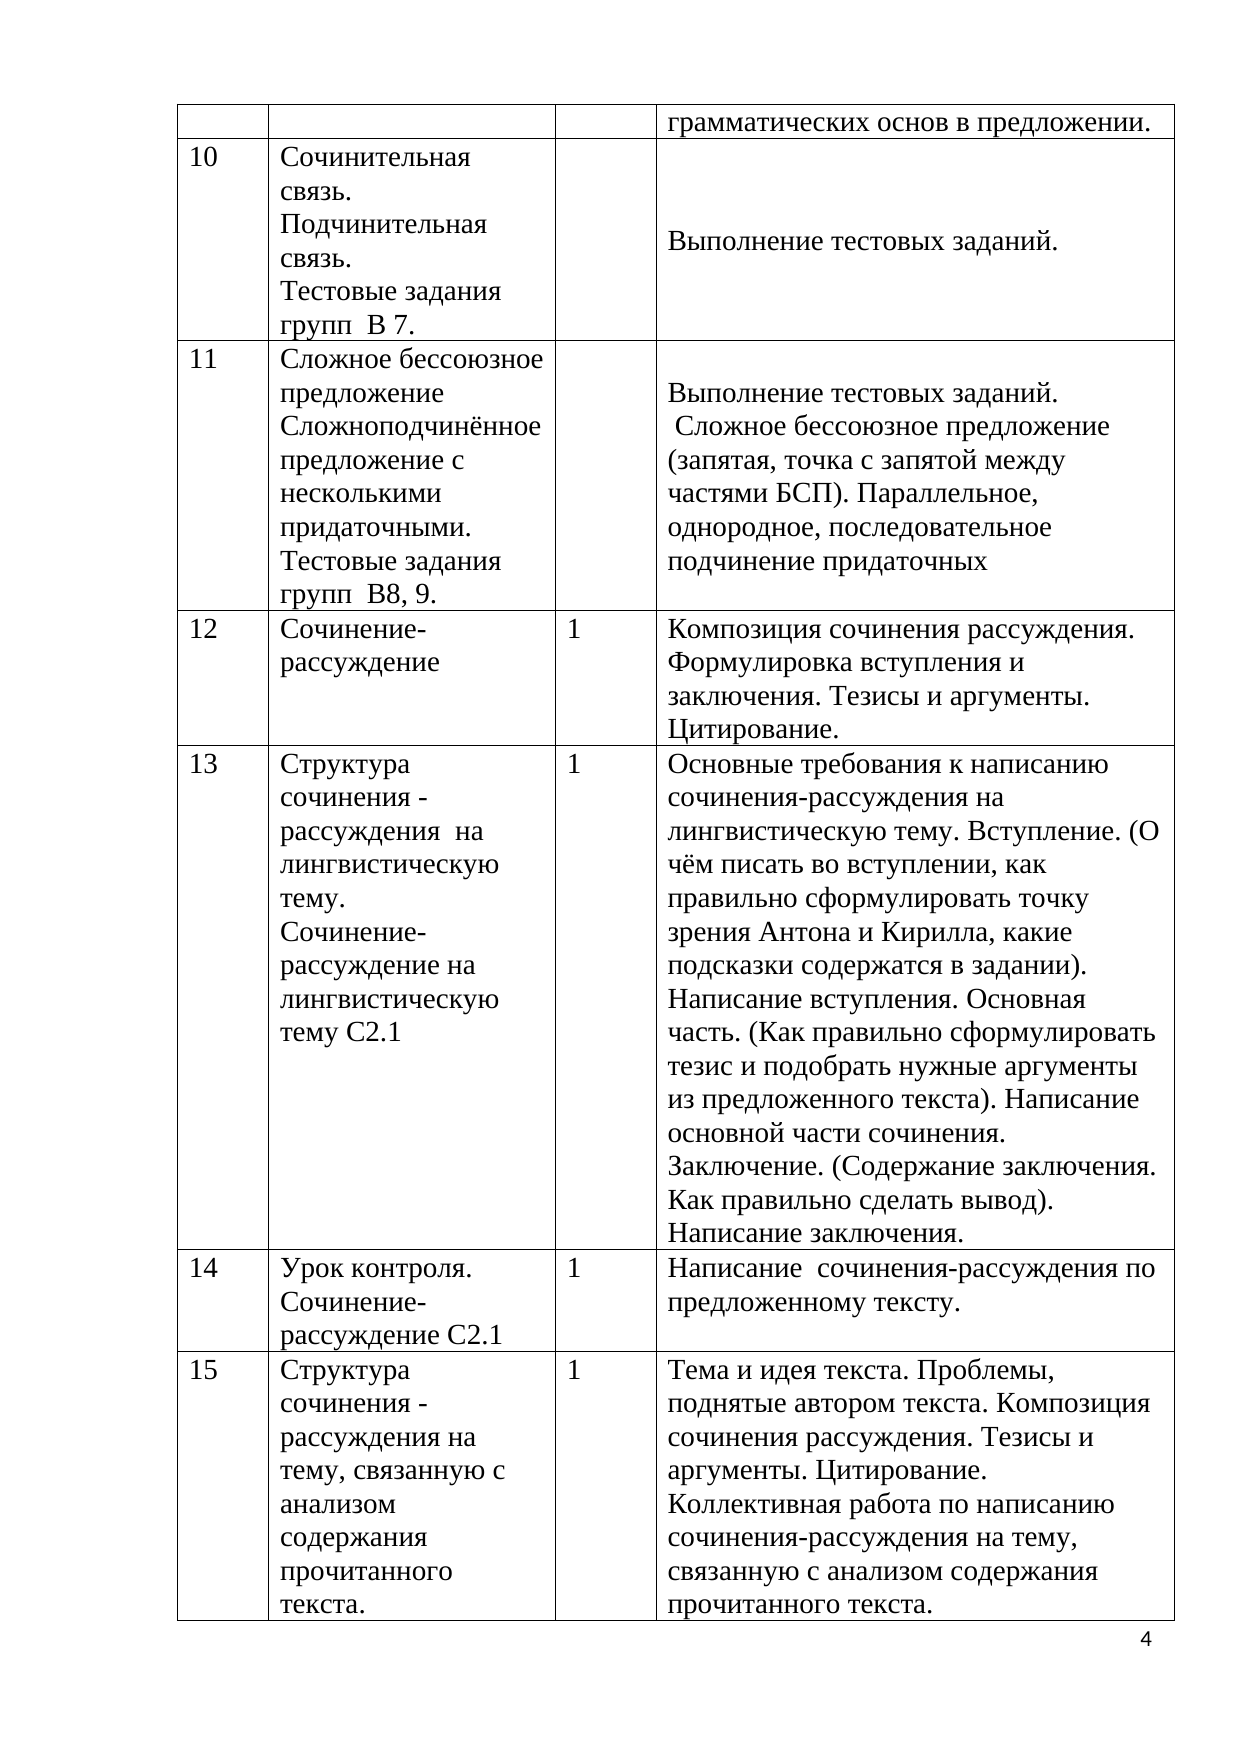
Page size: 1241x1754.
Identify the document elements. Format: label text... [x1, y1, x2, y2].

table_cell 12 [178, 611, 268, 745]
table_cell Сложное бессоюзное предложение Сложноподчинённое предложение с несколькими придаточными. Тестовые задания групп В8, 9. [269, 341, 555, 610]
table_cell [556, 139, 656, 340]
table_cell 13 [178, 746, 268, 1249]
table_cell 1 [556, 1250, 656, 1351]
table_cell 11 [178, 341, 268, 610]
table_cell 10 [178, 139, 268, 340]
table_cell Композиция сочинения рассуждения. Формулировка вступления и заключения. Тезисы и аргументы. Цитирование. [657, 611, 1174, 745]
table_cell [556, 341, 656, 610]
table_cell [269, 105, 555, 138]
table_cell 1 [556, 746, 656, 1249]
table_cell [657, 105, 1174, 138]
table_cell Сочинительная связь. Подчинительная связь. Тестовые задания групп В 7. [269, 139, 555, 340]
table_cell 14 [178, 1250, 268, 1351]
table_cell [657, 1352, 1174, 1620]
table_cell 9 [178, 105, 268, 138]
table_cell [269, 1352, 555, 1620]
table_cell Структура сочинения - рассуждения на лингвистическую тему. Сочинение-рассуждение на лингвистическую тему С2.1 [269, 746, 555, 1249]
table_cell Основные требования к написанию сочинения-рассуждения на лингвистическую тему. Вступление. (О чём писать во вступлении, как правильно сформулировать точку зрения Антона и Кирилла, какие подсказки содержатся в задании). Написание вступления. Основная часть. (Как правильно сформулировать тезис и подобрать нужные аргументы из предложенного текста). Написание основной части сочинения. Заключение. (Содержание заключения. Как правильно сделать вывод). Написание заключения. [657, 746, 1174, 1249]
table_cell Написание сочинения-рассуждения по предложенному тексту. [657, 1250, 1174, 1351]
table_cell 15 [178, 1352, 268, 1620]
table_cell Сочинение-рассуждение [269, 611, 555, 745]
table_cell Выполнение тестовых заданий. Сложное бессоюзное предложение (запятая, точка с запятой между частями БСП). Параллельное, однородное, последовательное подчинение придаточных [657, 341, 1174, 610]
table_cell [556, 105, 656, 138]
table_cell 1 [556, 1352, 656, 1620]
table_cell Выполнение тестовых заданий. [657, 139, 1174, 340]
table_cell Урок контроля. Сочинение-рассуждение С2.1 [269, 1250, 555, 1351]
table_cell 1 [556, 611, 656, 745]
